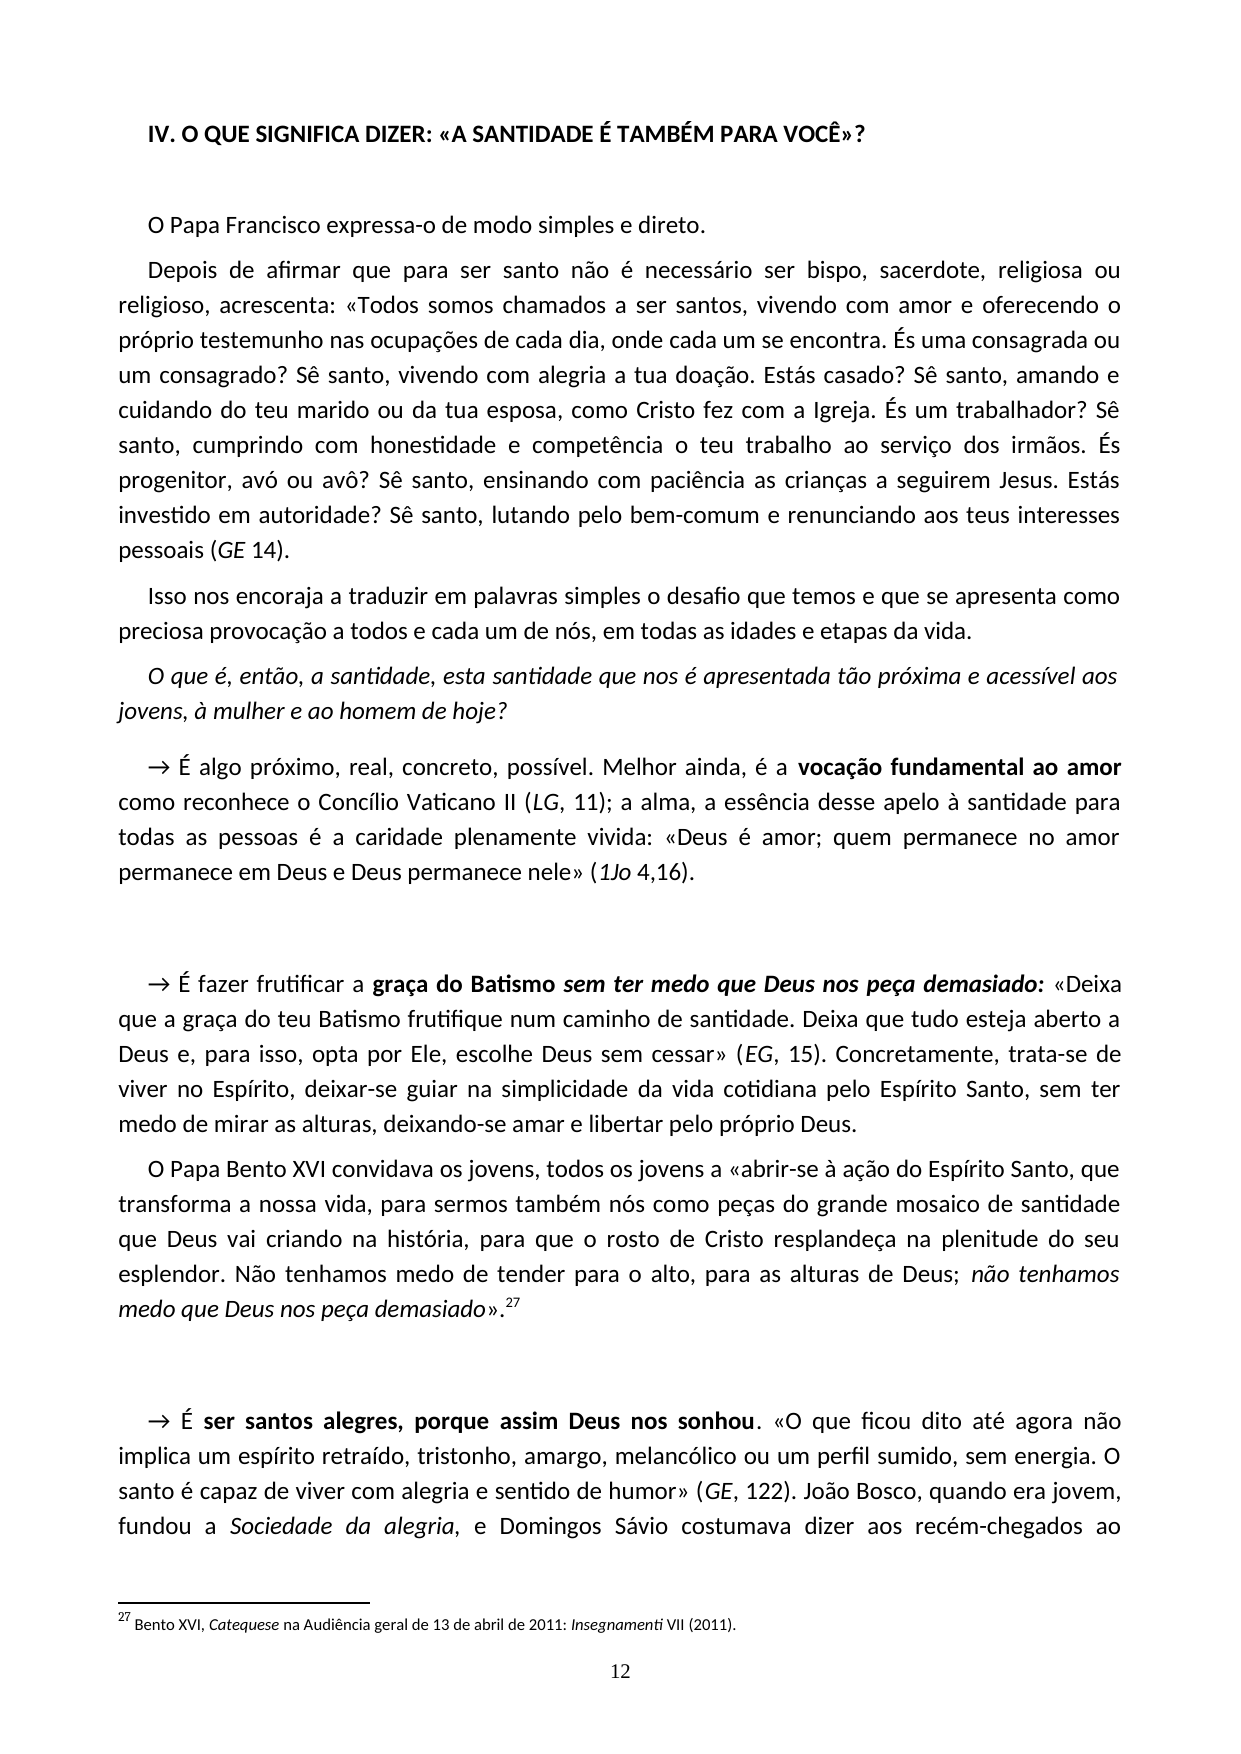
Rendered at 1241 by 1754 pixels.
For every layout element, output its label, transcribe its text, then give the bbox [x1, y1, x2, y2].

text IV. O QUE SIGNIFICA DIZER: «A SANTIDADE É TAMBÉM PARA VOCÊ»? [118, 118, 1122, 149]
text → É fazer frutificar a graça do Batismo sem ter medo que Deus nos peça demasiado: «Deixa que a graça do teu Batismo frutifique num caminho de santidade. Deixa que tudo esteja aberto a Deus e, para isso, opta por Ele, escolhe Deus sem cessar» (EG, 15). Concretamente, trata-se de viver no Espírito, deixar-se guiar na simplicidade da vida cotidiana pelo Espírito Santo, sem ter medo de mirar as alturas, deixando-se amar e libertar pelo próprio Deus. [118, 968, 1122, 1138]
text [118, 1405, 1122, 1540]
text O Papa Francisco expressa-o de modo simples e direto. [118, 209, 1122, 239]
text Depois de afirmar que para ser santo não é necessário ser bispo, sacerdote, religiosa ou religioso, acrescenta: «Todos somos chamados a ser santos, vivendo com amor e oferecendo o próprio testemunho nas ocupações de cada dia, onde cada um se encontra. És uma consagrada ou um consagrado? Sê santo, vivendo com alegria a tua doação. Estás casado? Sê santo, amando e cuidando do teu marido ou da tua esposa, como Cristo fez com a Igreja. És um trabalhador? Sê santo, cumprindo com honestidade e competência o teu trabalho ao serviço dos irmãos. És progenitor, avó ou avô? Sê santo, ensinando com paciência as crianças a seguirem Jesus. Estás investido em autoridade? Sê santo, lutando pelo bem-comum e renunciando aos teus interesses pessoais (GE 14). [118, 254, 1122, 565]
text O Papa Bento XVI convidava os jovens, todos os jovens a «abrir-se à ação do Espírito Santo, que transforma a nossa vida, para sermos também nós como peças do grande mosaico de santidade que Deus vai criando na história, para que o rosto de Cristo resplandeça na plenitude do seu esplendor. Não tenhamos medo de tender para o alto, para as alturas de Deus; não tenhamos medo que Deus nos peça demasiado». [118, 1153, 1122, 1324]
text O que é, então, a santidade, esta santidade que nos é apresentada tão próxima e acessível aos jovens, à mulher e ao homem de hoje? [118, 660, 1122, 726]
text Isso nos encoraja a traduzir em palavras simples o desafio que temos e que se apresenta como preciosa provocação a todos e cada um de nós, em todas as idades e etapas da vida. [118, 580, 1122, 645]
text → É algo próximo, real, concreto, possível. Melhor ainda, é a vocação fundamental ao amor como reconhece o Concílio Vaticano II (LG, 11); a alma, a essência desse apelo à santidade para todas as pessoas é a caridade plenamente vivida: «Deus é amor; quem permanece no amor permanece em Deus e Deus permanece nele» (1Jo 4,16). [118, 751, 1122, 887]
